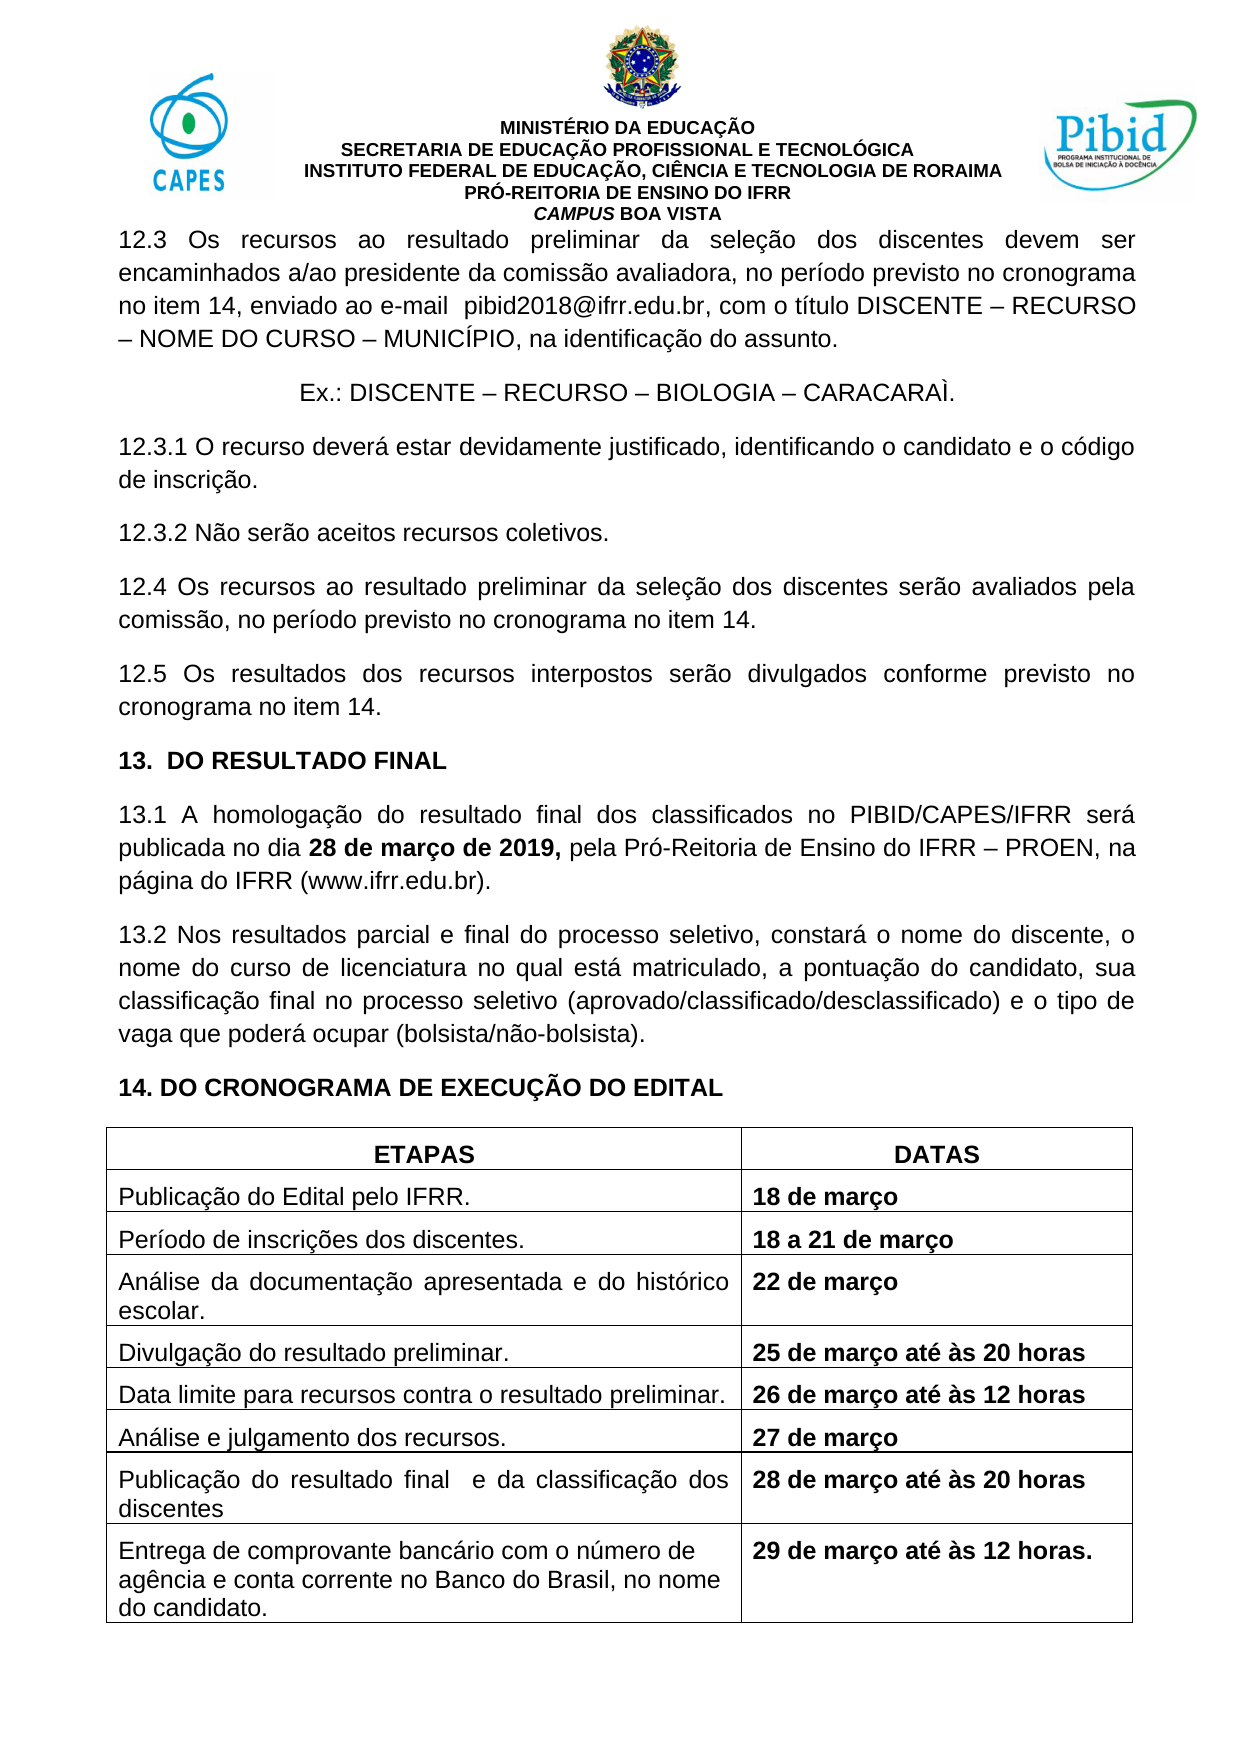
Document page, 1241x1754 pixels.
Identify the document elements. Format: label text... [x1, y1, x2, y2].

table_cell Data limite para recursos contra o resultado preliminar. [107, 1368, 741, 1409]
picture [600, 21, 683, 111]
table_cell 28 de março até às 20 horas [742, 1453, 1132, 1522]
text 12.3.1 O recurso deverá estar devidamente justificado, identificando o candidato e o código de inscrição. [118, 432, 1137, 493]
text 13.2 Nos resultados parcial e final do processo seletivo, constará o nome do discente, o nome do curso de licenciatura no qual está matriculado, a pontuação do candidato, sua classificação final no processo seletivo (aprovado/classificado/desclassificado) e o tipo de vaga que poderá ocupar (bolsista/não-bolsista). [118, 920, 1137, 1048]
table_cell Publicação do Edital pelo IFRR. [107, 1170, 741, 1211]
text 12.3 Os recursos ao resultado preliminar da seleção dos discentes devem ser encaminhados a/ao presidente da comissão avaliadora, no período previsto no cronograma no item 14, enviado ao e-mail pibid2018@ifrr.edu.br, com o título DISCENTE – RECURSO – NOME DO CURSO – MUNICÍPIO, na identificação do assunto. [118, 225, 1137, 353]
picture [1039, 81, 1197, 203]
table_cell Divulgação do resultado preliminar. [107, 1326, 741, 1367]
table_header ETAPAS [107, 1128, 741, 1169]
table_header DATAS [742, 1128, 1132, 1169]
table_cell 29 de março até às 12 horas. [742, 1524, 1132, 1622]
text 12.4 Os recursos ao resultado preliminar da seleção dos discentes serão avaliados pela comissão, no período previsto no cronograma no item 14. [118, 572, 1137, 634]
table_cell 25 de março até às 20 horas [742, 1326, 1132, 1367]
table_cell 27 de março [742, 1410, 1132, 1451]
table_cell Análise da documentação apresentada e do histórico escolar. [107, 1255, 741, 1324]
table_cell Entrega de comprovante bancário com o número de agência e conta corrente no Banco do Brasil, no nome do candidato. [107, 1524, 741, 1622]
text Ex.: DISCENTE – RECURSO – BIOLOGIA – CARACARAÌ. [118, 378, 1137, 406]
text 12.3.2 Não serão aceitos recursos coletivos. [118, 518, 1137, 547]
picture [150, 73, 210, 113]
picture [164, 100, 218, 144]
table_cell Publicação do resultado final e da classificação dos discentes [107, 1453, 741, 1522]
table_cell Período de inscrições dos discentes. [107, 1212, 741, 1253]
picture [150, 73, 277, 201]
table_cell 18 a 21 de março [742, 1212, 1132, 1253]
table_cell 18 de março [742, 1170, 1132, 1211]
picture [166, 142, 199, 154]
text 14. DO CRONOGRAMA DE EXECUÇÃO DO EDITAL [118, 1073, 1137, 1101]
picture [195, 97, 224, 129]
text 13.1 A homologação do resultado final dos classificados no PIBID/CAPES/IFRR será publicada no dia 28 de março de 2019, pela Pró-Reitoria de Ensino do IFRR – PROEN, na página do IFRR (www.ifrr.edu.br). [118, 800, 1137, 895]
table_cell Análise e julgamento dos recursos. [107, 1410, 741, 1451]
text 13. DO RESULTADO FINAL [118, 746, 1137, 775]
table_cell 22 de março [742, 1255, 1132, 1324]
picture [154, 101, 171, 132]
text 12.5 Os resultados dos recursos interpostos serão divulgados conforme previsto no cronograma no item 14. [118, 659, 1137, 721]
table_cell 26 de março até às 12 horas [742, 1368, 1132, 1409]
